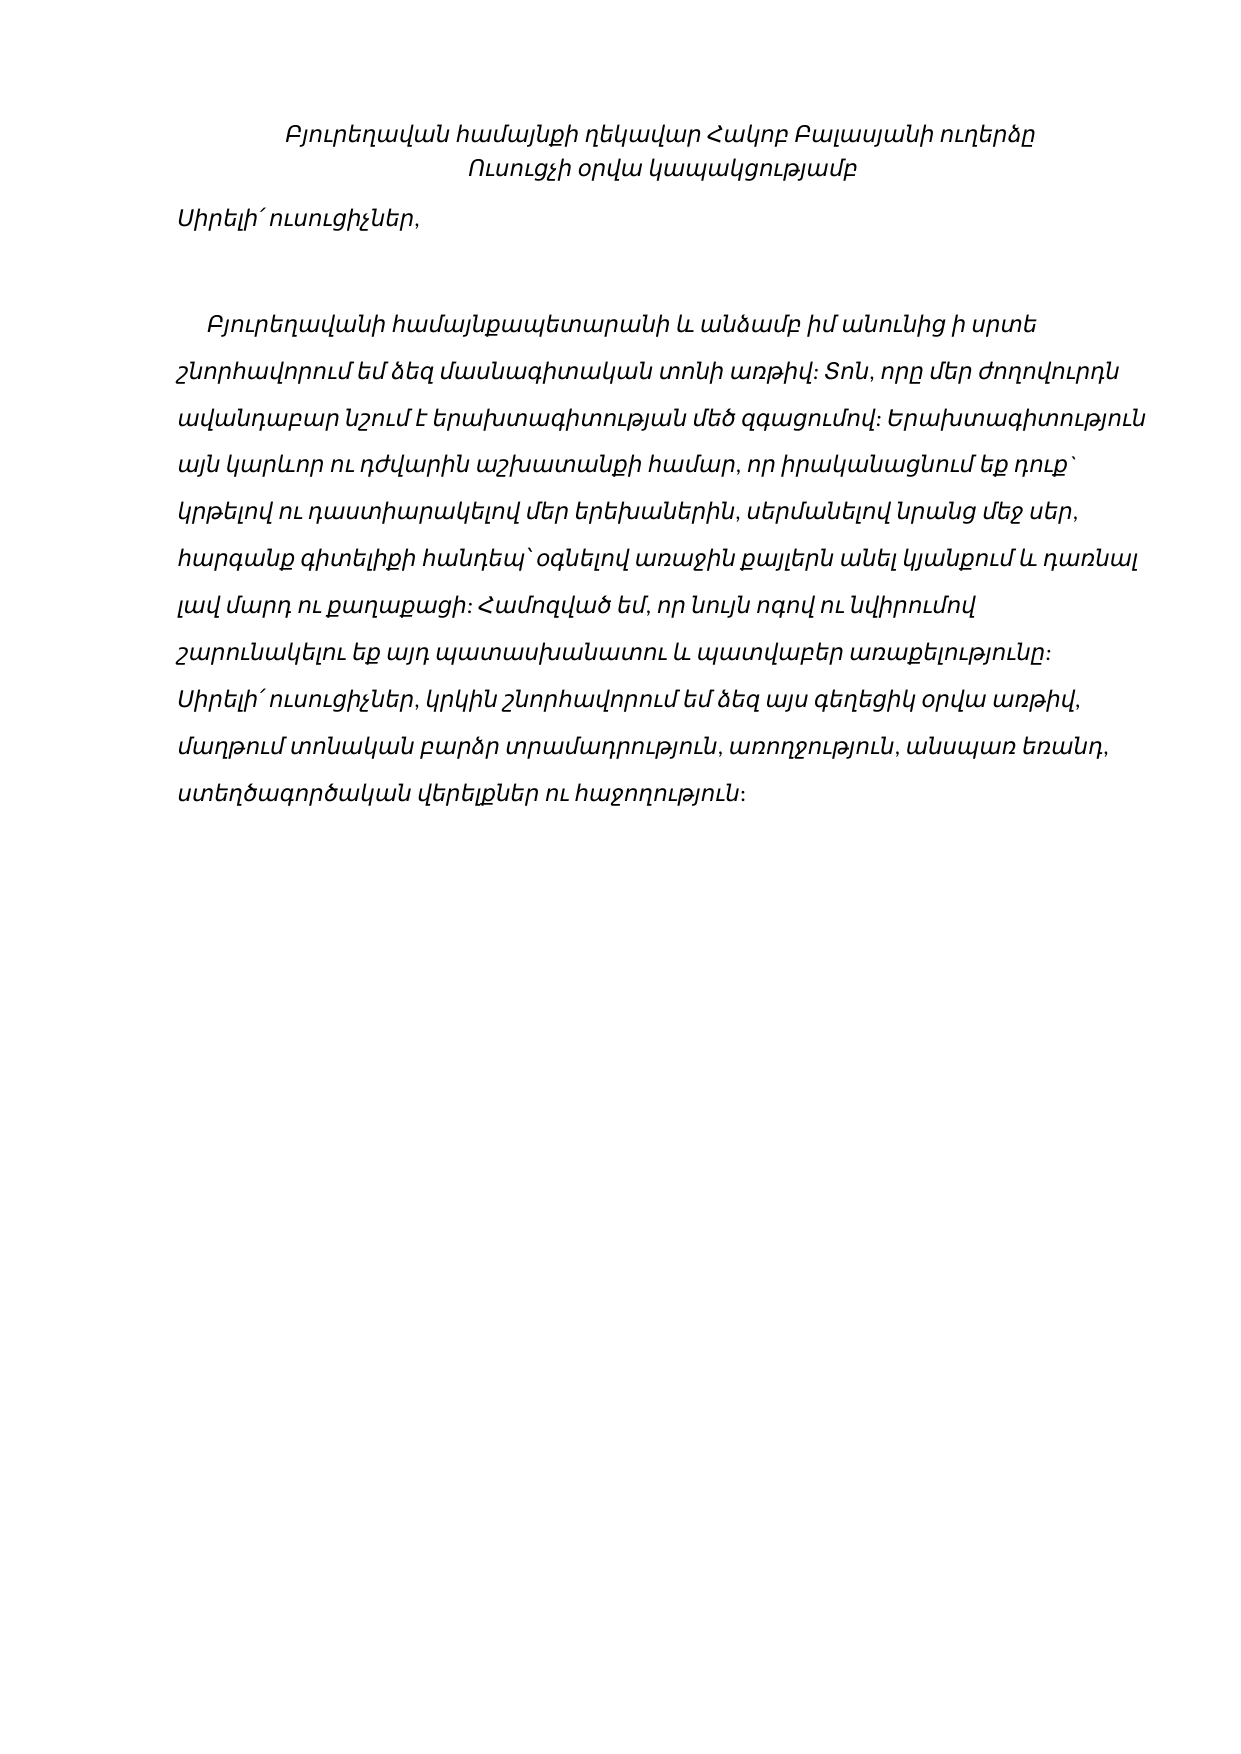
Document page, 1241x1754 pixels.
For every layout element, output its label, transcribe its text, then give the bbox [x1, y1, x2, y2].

text Սիրելի՛ ուսուցիչներ, [177, 202, 1152, 277]
text Բյուրեղավանի համայնքապետարանի և անձամբ իմ անունից ի սրտե շնորհավորում եմ ձեզ մասնագիտական տոնի առթիվ: Տոն, որը մեր ժողովուրդն ավանդաբար նշում է երախտագիտության մեծ զգացումով: Երախտագիտություն այն կարևոր ու դժվարին աշխատանքի համար, որ իրականացնում եք դուք` կրթելով ու դաստիարակելով մեր երեխաներին, սերմանելով նրանց մեջ սեր, հարգանք գիտելիքի հանդեպ՝ օգնելով առաջին քայլերն անել կյանքում և դառնալ լավ մարդ ու քաղաքացի: Համոզված եմ, որ նույն ոգով ու նվիրումով շարունակելու եք այդ պատասխանատու և պատվաբեր առաքելությունը: Սիրելի՛ ուսուցիչներ, կրկին շնորհավորում եմ ձեզ այս գեղեցիկ օրվա առթիվ, մաղթում տոնական բարձր տրամադրություն, առողջություն, անսպառ եռանդ, ստեղծագործական վերելքներ ու հաջողություն: [177, 308, 1152, 808]
text Բյուրեղավան համայնքի ղեկավար Հակոբ Բալասյանի ուղերձը Ուսուցչի օրվա կապակցությամբ [177, 118, 1152, 183]
